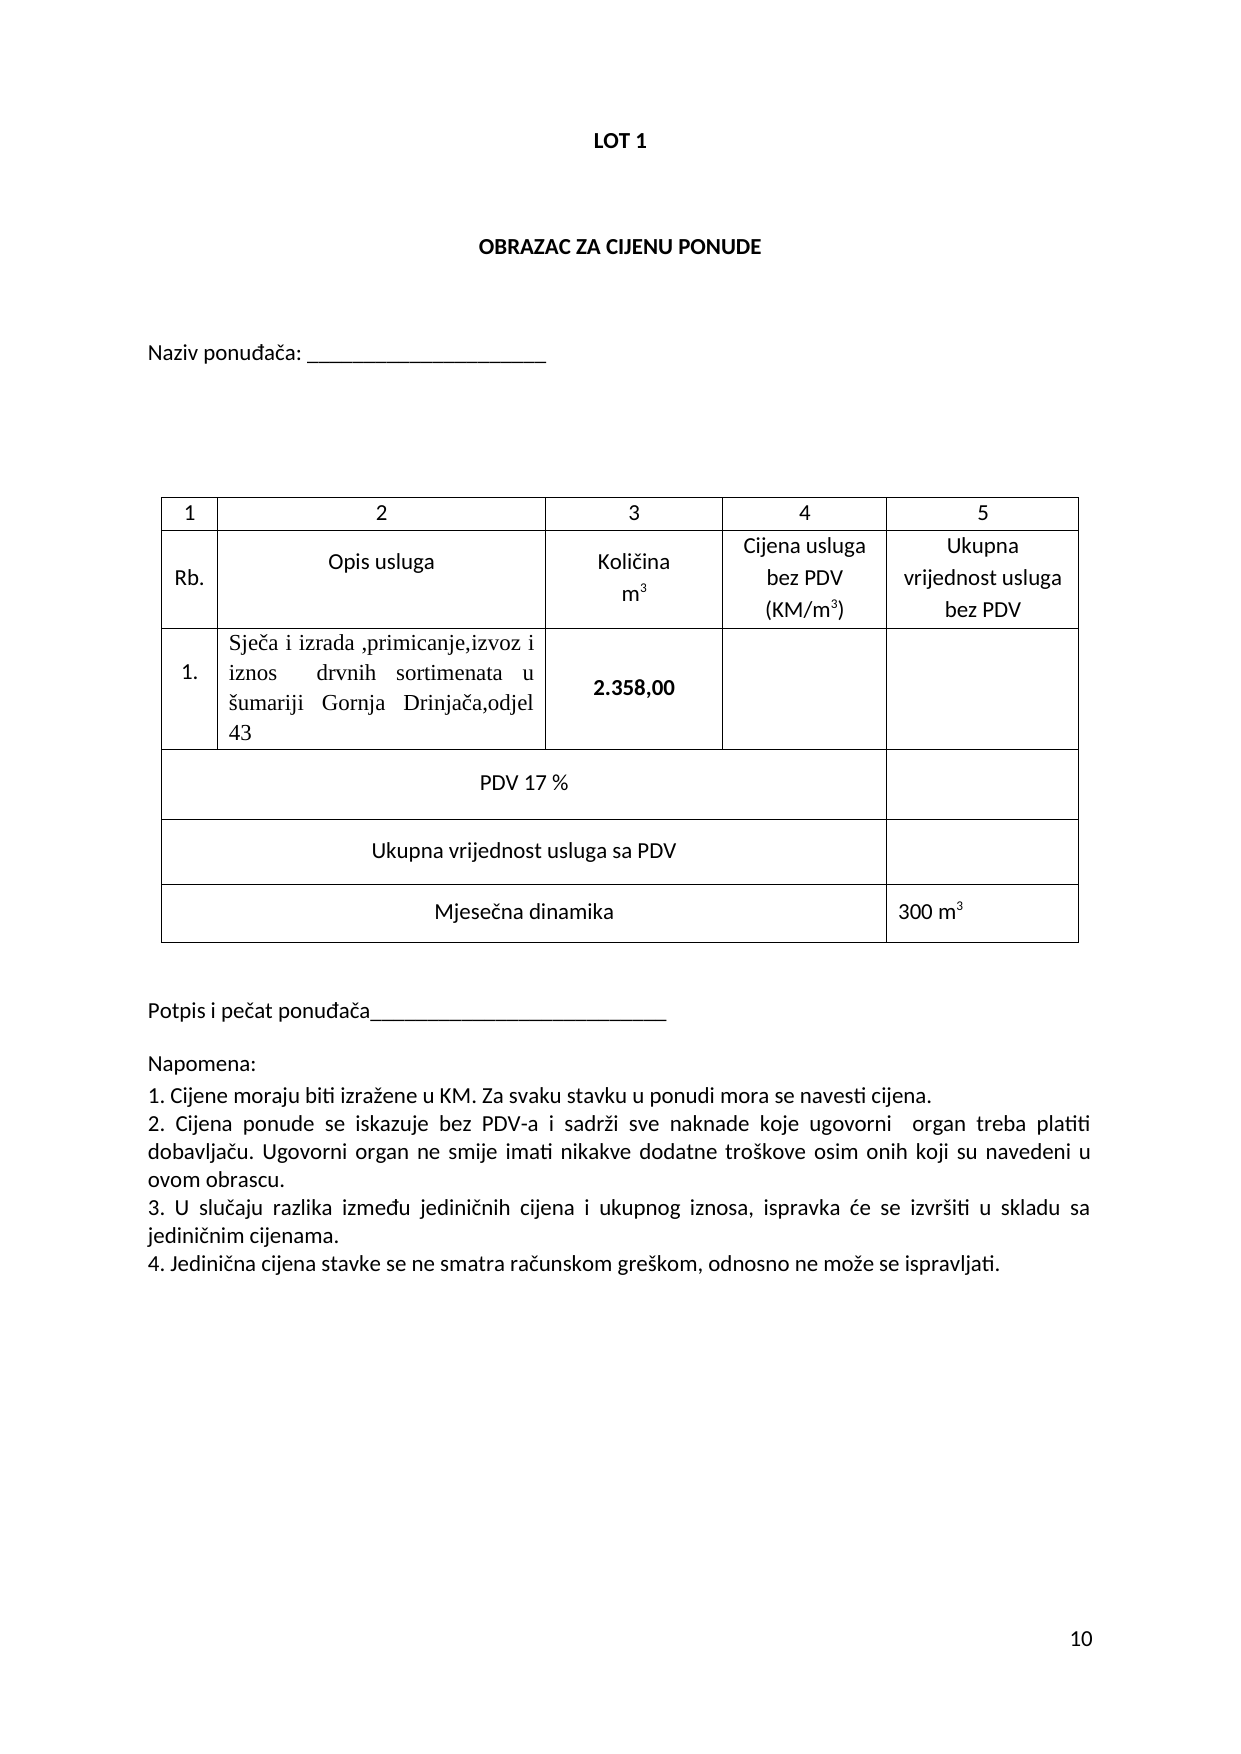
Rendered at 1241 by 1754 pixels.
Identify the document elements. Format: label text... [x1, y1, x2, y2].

text Potpis i pečat ponuđača__________________________ [148, 996, 1092, 1024]
table_cell Opis usluga [218, 531, 545, 627]
table_header 5 [887, 498, 1078, 530]
table_cell Mjesečna dinamika [162, 885, 886, 942]
table_cell [887, 820, 1078, 884]
text Naziv ponuđača: _____________________ [148, 338, 1092, 366]
table_header 1 [162, 498, 217, 530]
table_cell Ukupna vrijednost usluga sa PDV [162, 820, 886, 884]
text LOT 1 [148, 126, 1092, 154]
list 1. Cijene moraju biti izražene u KM. Za svaku stavku u ponudi mora se navesti cijena. [148, 1081, 1092, 1109]
text Napomena: [148, 1049, 891, 1077]
table_header 3 [546, 498, 722, 530]
table_cell 2.358,00 [546, 629, 722, 749]
list 2. Cijena ponude se iskazuje bez PDV-a i sadrži sve naknade koje ugovorni organ treba platiti dobavljaču. Ugovorni organ ne smije imati nikakve dodatne troškove osim onih koji su navedeni u ovom obrascu. [148, 1109, 1092, 1193]
table_cell 300 m3 [887, 885, 1078, 942]
table_cell [887, 629, 1078, 749]
table_header 4 [723, 498, 886, 530]
table_cell Cijena usluga bez PDV (KM/m3) [723, 531, 886, 627]
table_cell [887, 750, 1078, 819]
table_cell Količina m3 [546, 531, 722, 627]
text OBRAZAC ZA CIJENU PONUDE [148, 232, 1092, 260]
table_cell PDV 17 % [162, 750, 886, 819]
table_cell Rb. [162, 531, 217, 627]
list 4. Jedinična cijena stavke se ne smatra računskom greškom, odnosno ne može se ispravljati. [148, 1249, 1092, 1277]
table_cell 1. [162, 629, 217, 749]
table_cell Ukupna vrijednost usluga bez PDV [887, 531, 1078, 627]
list 3. U slučaju razlika između jediničnih cijena i ukupnog iznosa, ispravka će se izvršiti u skladu sa jediničnim cijenama. [148, 1193, 1092, 1249]
table_header 2 [218, 498, 545, 530]
table_cell [723, 629, 886, 749]
table_cell Sječa i izrada ,primicanje,izvoz i iznos drvnih sortimenata u šumariji Gornja Drinjača,odjel 43 [218, 629, 545, 749]
